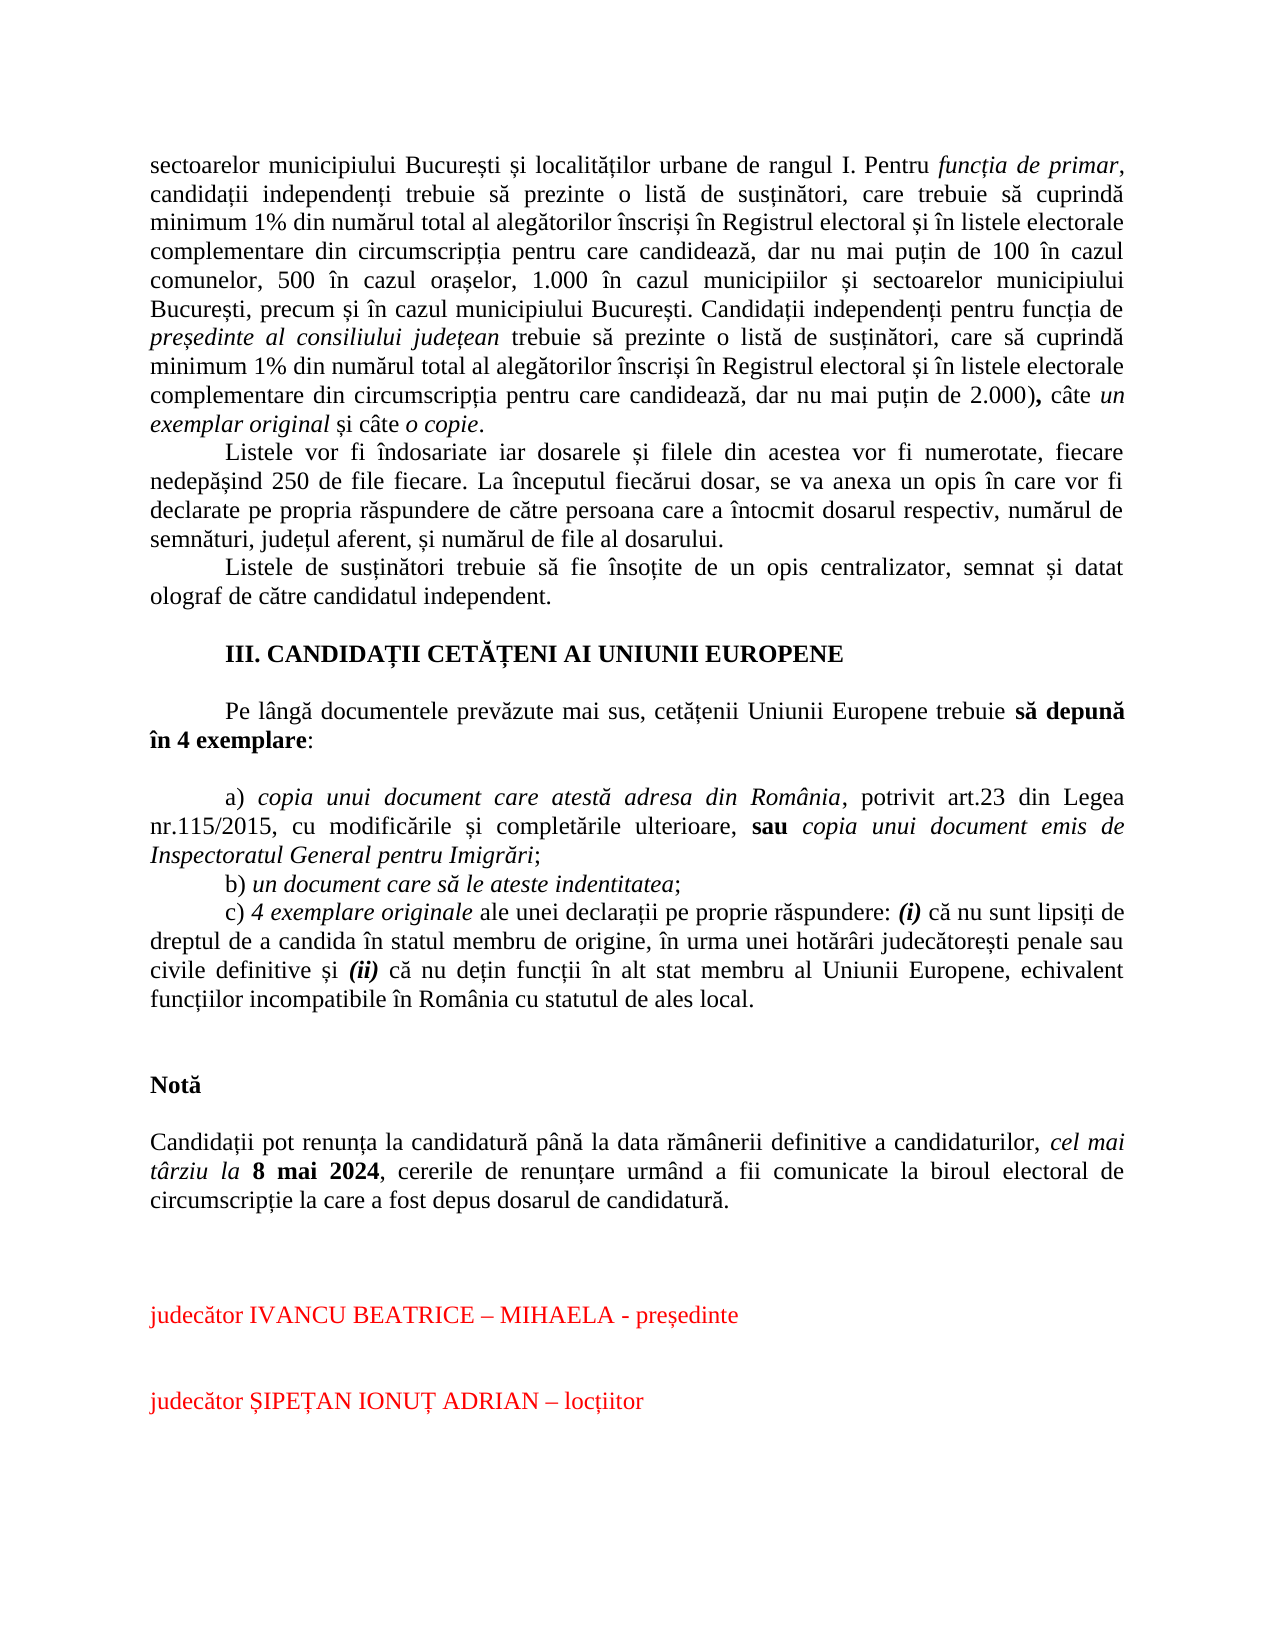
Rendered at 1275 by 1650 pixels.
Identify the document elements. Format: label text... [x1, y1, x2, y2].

text judecător ȘIPEȚAN IONUȚ ADRIAN – locțiitor [150, 1386, 1125, 1415]
text Candidații pot renunța la candidatură până la data rămânerii definitive a candidaturilor, cel mai târziu la 8 mai 2024, cererile de renunțare urmând a fii comunicate la biroul electoral de circumscripție la care a fost depus dosarul de candidatură. [150, 1127, 1125, 1214]
text a) copia unui document care atestă adresa din România, potrivit art.23 din Legea nr.115/2015, cu modificările și completările ulterioare, sau copia unui document emis de Inspectoratul General pentru Imigrări; [150, 782, 1125, 869]
text III. CANDIDAȚII CETĂȚENI AI UNIUNII EUROPENE [150, 639, 1125, 667]
text Listele de susținători trebuie să fie însoțite de un opis centralizator, semnat și datat olograf de către candidatul independent. [150, 552, 1125, 610]
text Listele vor fi îndosariate iar dosarele și filele din acestea vor fi numerotate, fiecare nedepășind 250 de file fiecare. La începutul fiecărui dosar, se va anexa un opis în care vor fi declarate pe propria răspundere de către persoana care a întocmit dosarul respectiv, numărul de semnături, județul aferent, și numărul de file al dosarului. [150, 437, 1125, 552]
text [150, 380, 1125, 437]
text judecător IVANCU BEATRICE – MIHAELA - președinte [150, 1300, 1106, 1329]
text Pe lângă documentele prevăzute mai sus, cetățenii Uniunii Europene trebuie să depună în 4 exemplare: [150, 696, 1125, 754]
text Notă [150, 1070, 1125, 1099]
text c) 4 exemplare originale ale unei declarații pe proprie răspundere: (i) că nu sunt lipsiți de dreptul de a candida în statul membru de origine, în urma unei hotărâri judecătorești penale sau civile definitive și (ii) că nu dețin funcții în alt stat membru al Uniunii Europene, echivalent funcțiilor incompatibile în România cu statutul de ales local. [150, 897, 1125, 1012]
text b) un document care să le ateste indentitatea; [150, 869, 1125, 897]
